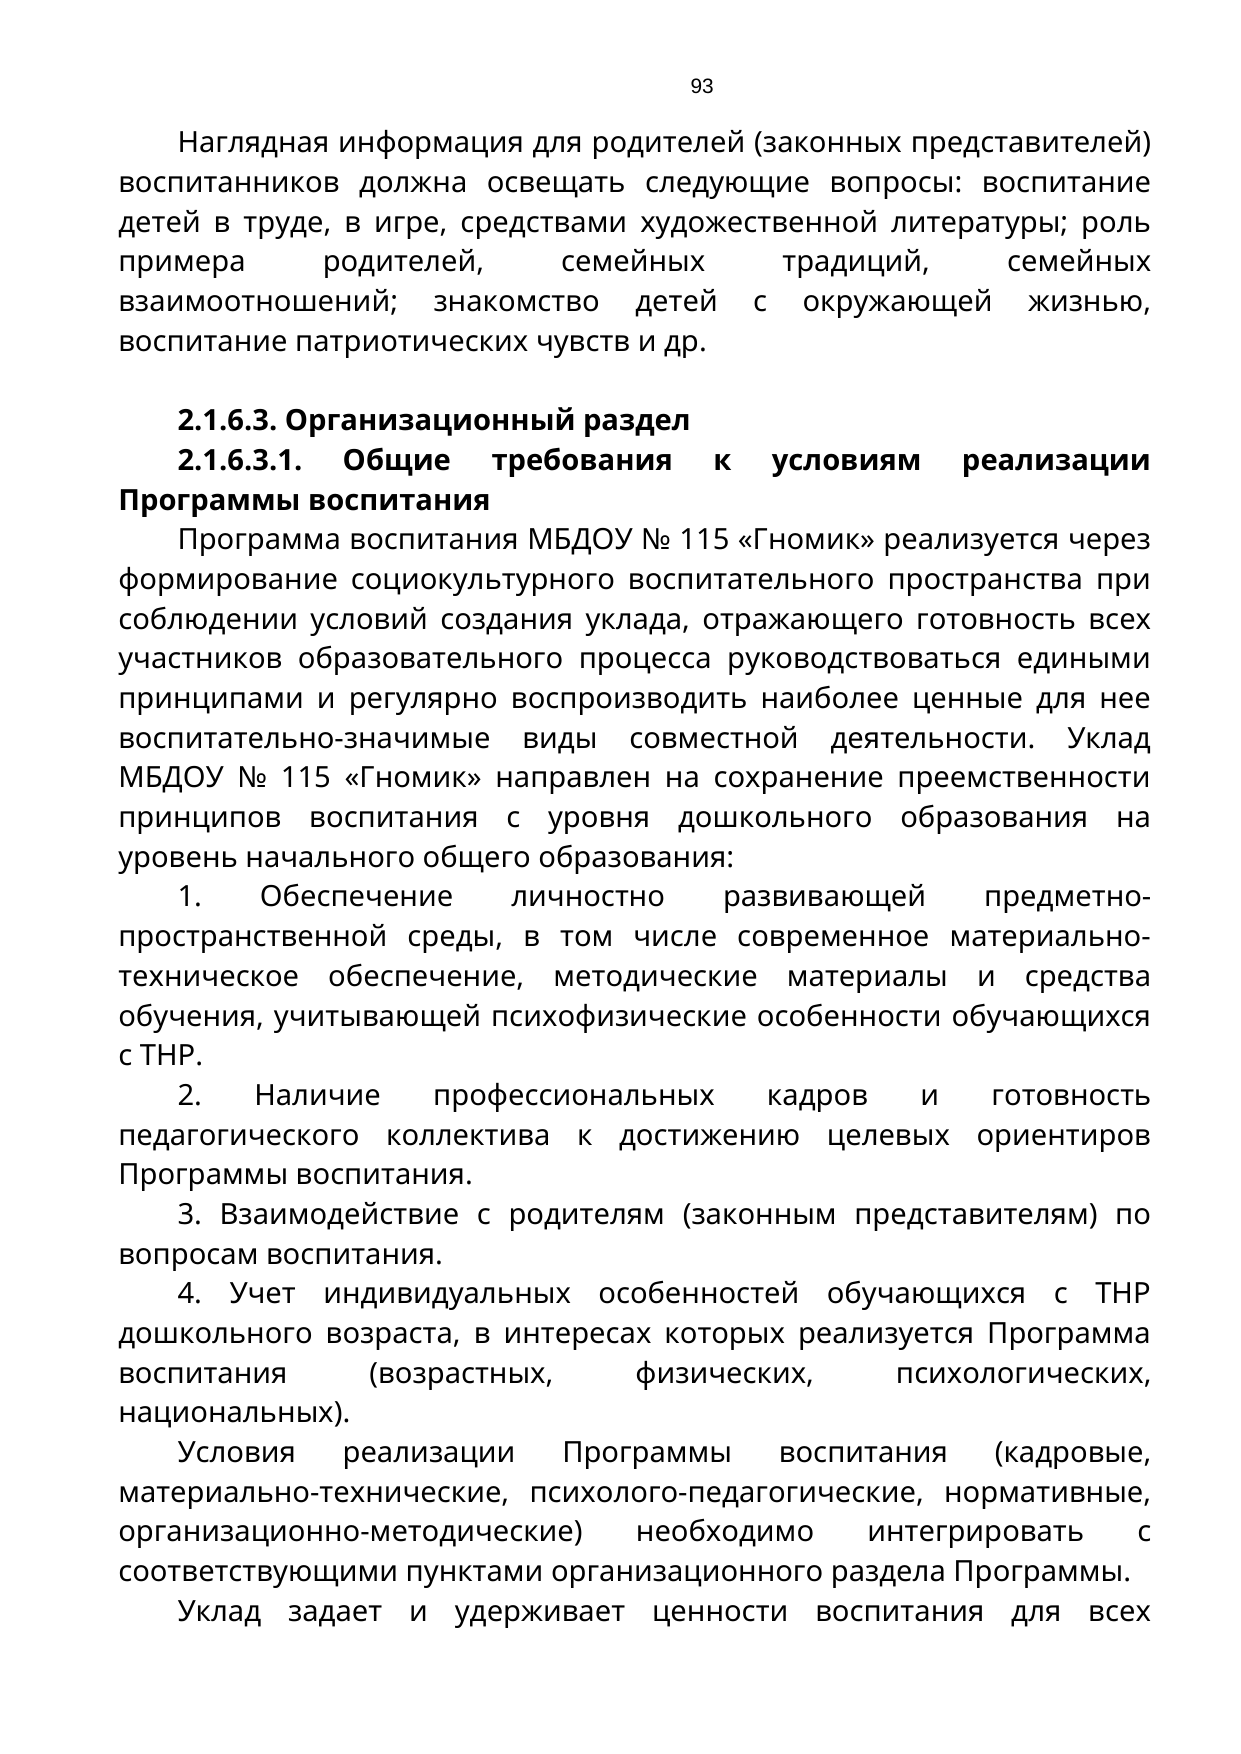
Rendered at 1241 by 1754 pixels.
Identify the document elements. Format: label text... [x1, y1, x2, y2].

text Программа воспитания МБДОУ № 115 «Гномик» реализуется через формирование социокультурного воспитательного пространства при соблюдении условий создания уклада, отражающего готовность всех участников образовательного процесса руководствоваться едиными принципами и регулярно воспроизводить наиболее ценные для нее воспитательно-значимые виды совместной деятельности. Уклад МБДОУ № 115 «Гномик» направлен на сохранение преемственности принципов воспитания с уровня дошкольного образования на уровень начального общего образования: [118, 518, 1152, 876]
text Условия реализации Программы воспитания (кадровые, материально-технические, психолого-педагогические, нормативные, организационно-методические) необходимо интегрировать с соответствующими пунктами организационного раздела Программы. [118, 1431, 1152, 1590]
text Наглядная информация для родителей (законных представителей) воспитанников должна освещать следующие вопросы: воспитание детей в труде, в игре, средствами художественной литературы; роль примера родителей, семейных традиций, семейных взаимоотношений; знакомство детей с окружающей жизнью, воспитание патриотических чувств и др. [118, 122, 1152, 360]
text 2. Наличие профессиональных кадров и готовность педагогического коллектива к достижению целевых ориентиров Программы воспитания. [118, 1074, 1152, 1193]
text 1. Обеспечение личностно развивающей предметно-пространственной среды, в том числе современное материально-техническое обеспечение, методические материалы и средства обучения, учитывающей психофизические особенности обучающихся с ТНР. [118, 876, 1152, 1074]
text 3. Взаимодействие с родителям (законным представителям) по вопросам воспитания. [118, 1193, 1152, 1273]
text 2.1.6.3.1. Общие требования к условиям реализации Программы воспитания [118, 439, 1152, 518]
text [118, 1590, 1152, 1630]
text 2.1.6.3. Организационный раздел [118, 399, 1152, 439]
text 4. Учет индивидуальных особенностей обучающихся с ТНР дошкольного возраста, в интересах которых реализуется Программа воспитания (возрастных, физических, психологических, национальных). [118, 1273, 1152, 1431]
